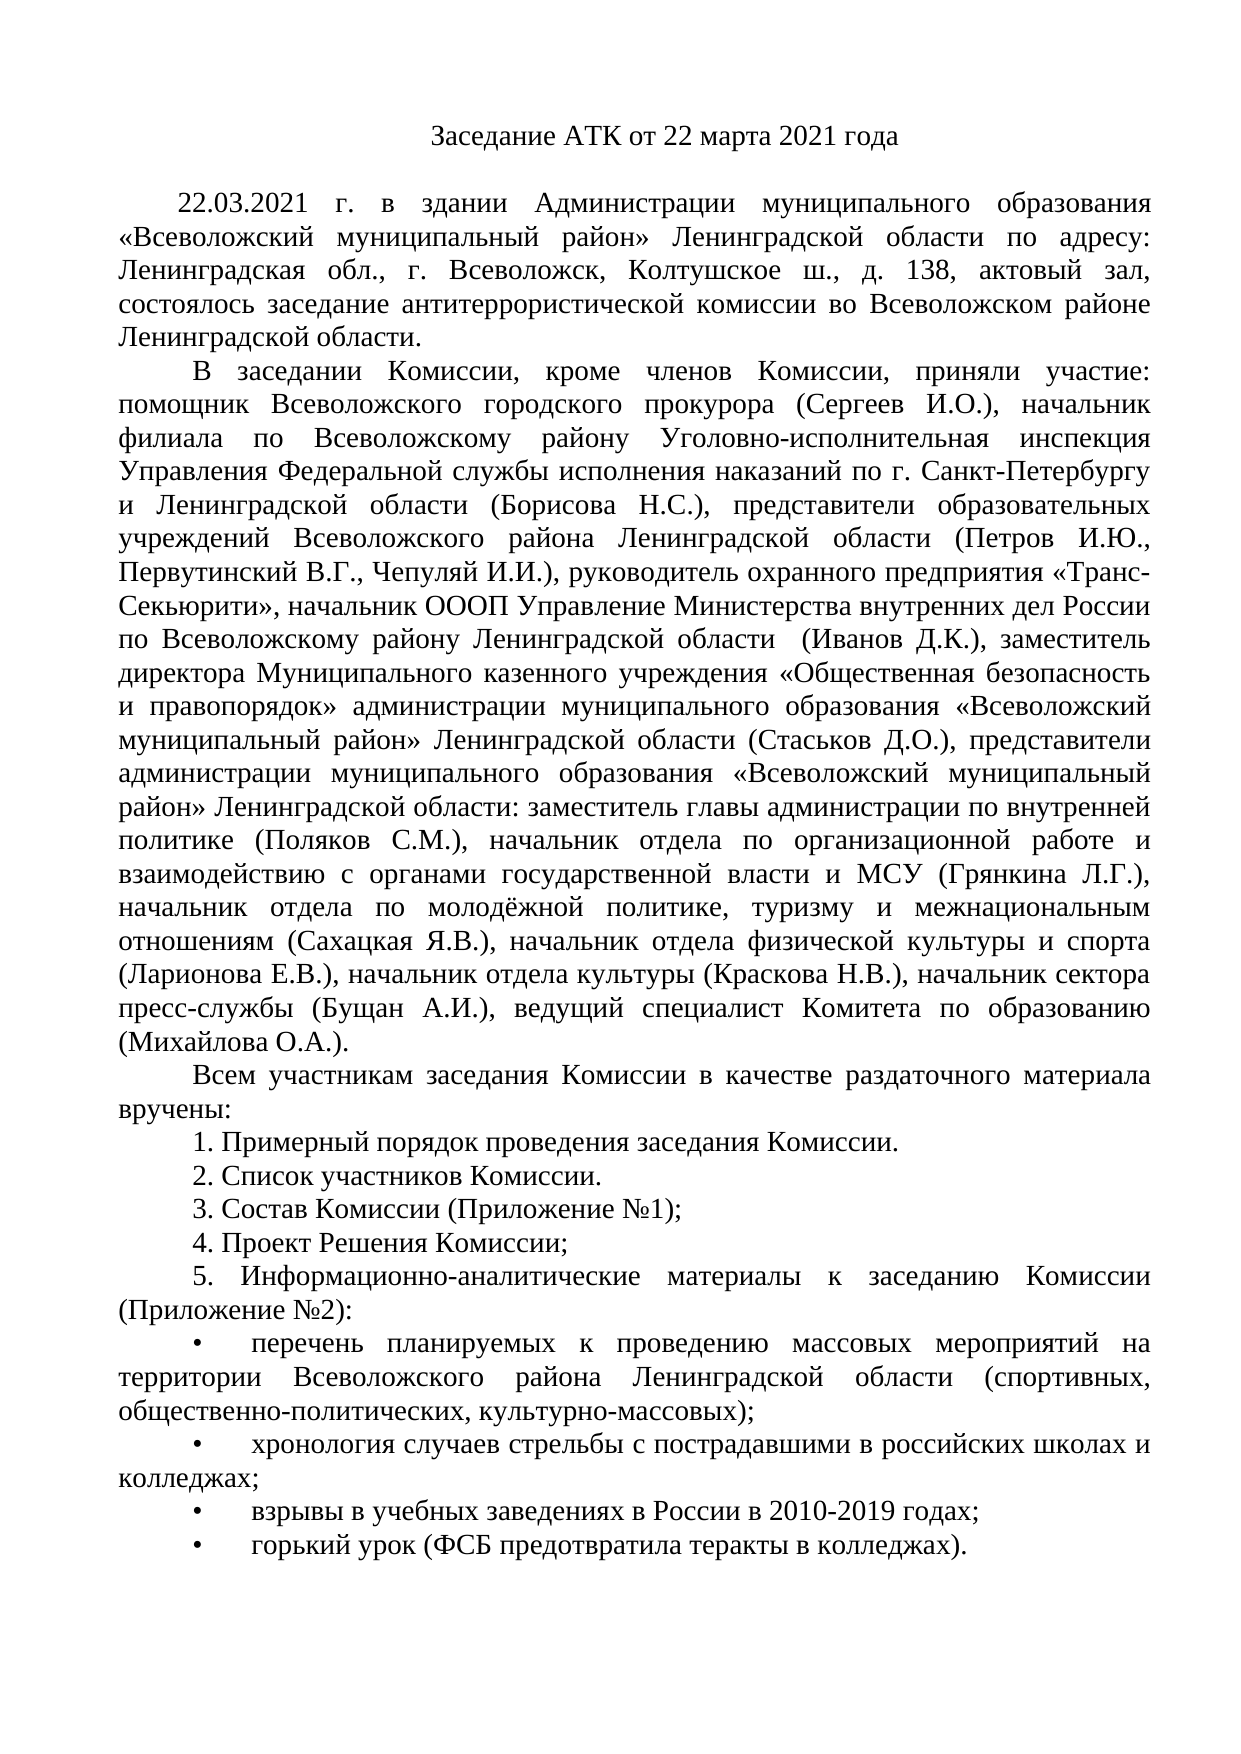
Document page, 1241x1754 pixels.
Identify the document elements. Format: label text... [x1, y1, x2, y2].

text 5. Информационно-аналитические материалы к заседанию Комиссии (Приложение №2): [118, 1258, 1152, 1326]
text Заседание АТК от 22 марта 2021 года [177, 118, 1152, 152]
text Всем участникам заседания Комиссии в качестве раздаточного материала вручены: [118, 1057, 1152, 1124]
text 1. Примерный порядок проведения заседания Комиссии. [118, 1124, 1152, 1158]
text 22.03.2021 г. в здании Администрации муниципального образования «Всеволожский муниципальный район» Ленинградской области по адресу: Ленинградская обл., г. Всеволожск, Колтушское ш., д. 138, актовый зал, состоялось заседание антитеррористической комиссии во Всеволожском районе Ленинградской области. [118, 185, 1152, 353]
text • горький урок (ФСБ предотвратила теракты в колледжах). [118, 1527, 1152, 1560]
text 3. Состав Комиссии (Приложение №1); [118, 1191, 1152, 1225]
text 4. Проект Решения Комиссии; [118, 1225, 1152, 1258]
text • хронология случаев стрельбы с пострадавшими в российских школах и колледжах; [118, 1426, 1152, 1493]
text • перечень планируемых к проведению массовых мероприятий на территории Всеволожского района Ленинградской области (спортивных, общественно-политических, культурно-массовых); [118, 1326, 1152, 1426]
text • взрывы в учебных заведениях в России в 2010-2019 годах; [118, 1493, 1152, 1527]
text 2. Список участников Комиссии. [118, 1158, 1152, 1191]
text В заседании Комиссии, кроме членов Комиссии, приняли участие: помощник Всеволожского городского прокурора (Сергеев И.О.), начальник филиала по Всеволожскому району Уголовно-исполнительная инспекция Управления Федеральной службы исполнения наказаний по г. Санкт-Петербургу и Ленинградской области (Борисова Н.С.), представители образовательных учреждений Всеволожского района Ленинградской области (Петров И.Ю., Первутинский В.Г., Чепуляй И.И.), руководитель охранного предприятия «Транс-Секьюрити», начальник ОООП Управление Министерства внутренних дел России по Всеволожскому району Ленинградской области (Иванов Д.К.), заместитель директора Муниципального казенного учреждения «Общественная безопасность и правопорядок» администрации муниципального образования «Всеволожский муниципальный район» Ленинградской области (Стаськов Д.О.), представители администрации муниципального образования «Всеволожский муниципальный район» Ленинградской области: заместитель главы администрации по внутренней политике (Поляков С.М.), начальник отдела по организационной работе и взаимодействию с органами государственной власти и МСУ (Грянкина Л.Г.), начальник отдела по молодёжной политике, туризму и межнациональным отношениям (Сахацкая Я.В.), начальник отдела физической культуры и спорта (Ларионова Е.В.), начальник отдела культуры (Краскова Н.В.), начальник сектора пресс-службы (Бущан А.И.), ведущий специалист Комитета по образованию (Михайлова О.А.). [118, 353, 1152, 1057]
